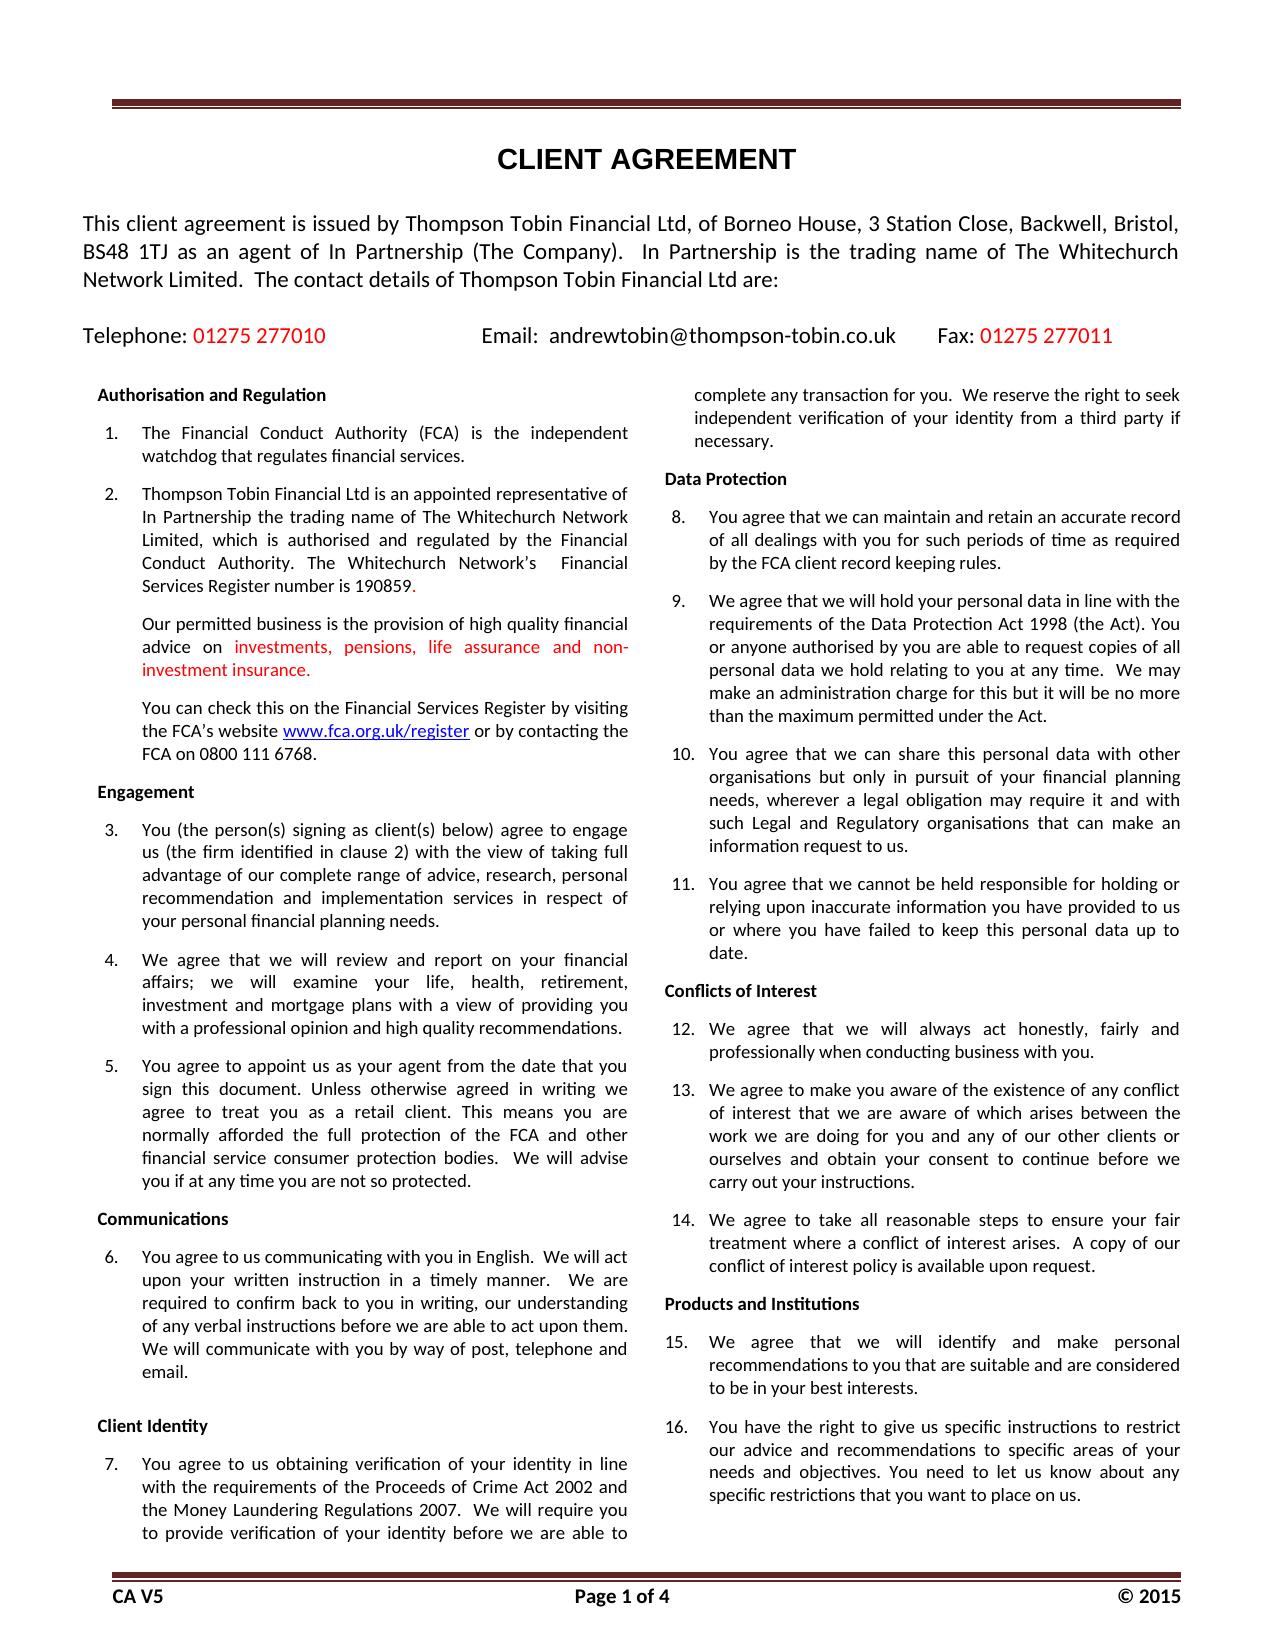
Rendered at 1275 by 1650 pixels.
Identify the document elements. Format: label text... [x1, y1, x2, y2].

text Engagement [97, 781, 629, 803]
list You agree to us obtaining verification of your identity in line with the requirements of the Proceeds of Crime Act 2002 and the Money Laundering Regulations 2007. We will require you to provide verification of your identity before we are able to complete any transaction for you. We reserve the right to seek independent verification of your identity from a third party if necessary. [104, 1452, 629, 1544]
text This client agreement is issued by Thompson Tobin Financial Ltd, of Borneo House, 3 Station Close, Backwell, Bristol, BS48 1TJ as an agent of In Partnership (The Company). In Partnership is the trading name of The Whitechurch Network Limited. The contact details of Thompson Tobin Financial Ltd are: [83, 209, 1181, 293]
list We agree that we will review and report on your financial affairs; we will examine your life, health, retirement, investment and mortgage plans with a view of providing you with a professional opinion and high quality recommendations. [104, 948, 629, 1039]
list You (the person(s) signing as client(s) below) agree to engage us (the firm identified in clause 2) with the view of taking full advantage of our complete range of advice, research, personal recommendation and implementation services in respect of your personal financial planning needs. [104, 818, 629, 932]
text Authorisation and Regulation [97, 383, 629, 406]
text Our permitted business is the provision of high quality financial advice on investments, pensions, life assurance and non-investment insurance. [142, 612, 629, 681]
list You agree that we can share this personal data with other organisations but only in pursuit of your financial planning needs, wherever a legal obligation may require it and with such Legal and Regulatory organisations that can make an information request to us. [671, 742, 1181, 857]
list Thompson Tobin Financial Ltd is an appointed representative of In Partnership the trading name of The Whitechurch Network Limited, which is authorised and regulated by the Financial Conduct Authority. The Whitechurch Network’s Financial Services Register number is 190859. [104, 482, 629, 597]
list You agree to us communicating with you in English. We will act upon your written instruction in a timely manner. We are required to confirm back to you in writing, our understanding of any verbal instructions before we are able to act upon them. We will communicate with you by way of post, telephone and email. [104, 1246, 629, 1383]
text Client Identity [97, 1414, 629, 1437]
list We agree that we will always act honestly, fairly and professionally when conducting business with you. [671, 1017, 1181, 1063]
list We agree that we will hold your personal data in line with the requirements of the Data Protection Act 1998 (the Act). You or anyone authorised by you are able to request copies of all personal data we hold relating to you at any time. We may make an administration charge for this but it will be no more than the maximum permitted under the Act. [671, 589, 1181, 727]
list You agree to appoint us as your agent from the date that you sign this document. Unless otherwise agreed in writing we agree to treat you as a retail client. This means you are normally afforded the full protection of the FCA and other financial service consumer protection bodies. We will advise you if at any time you are not so protected. [104, 1055, 629, 1192]
list You have the right to give us specific instructions to restrict our advice and recommendations to specific areas of your needs and objectives. You need to let us know about any specific restrictions that you want to place on us. [664, 1415, 1181, 1506]
list The Financial Conduct Authority (FCA) is the independent watchdog that regulates financial services. [104, 421, 629, 467]
list You agree that we cannot be held responsible for holding or relying upon inaccurate information you have provided to us or where you have failed to keep this personal data up to date. [671, 872, 1181, 964]
list We agree that we will identify and make personal recommendations to you that are suitable and are considered to be in your best interests. [664, 1331, 1181, 1399]
text CLIENT AGREEMENT [112, 142, 1181, 176]
list We agree to take all reasonable steps to ensure your fair treatment where a conflict of interest arises. A copy of our conflict of interest policy is available upon request. [671, 1208, 1181, 1277]
text Telephone: 01275 277010 Email: andrewtobin@thompson-tobin.co.uk Fax: 01275 277011 [83, 322, 1181, 349]
text Conflicts of Interest [664, 979, 1181, 1002]
list You agree to us obtaining verification of your identity in line with the requirements of the Proceeds of Crime Act 2002 and the Money Laundering Regulations 2007. We will require you to provide verification of your identity before we are able to complete any transaction for you. We reserve the right to seek independent verification of your identity from a third party if necessary. [657, 383, 1181, 452]
list You agree that we can maintain and retain an accurate record of all dealings with you for such periods of time as required by the FCA client record keeping rules. [671, 505, 1181, 574]
text Data Protection [664, 467, 1181, 490]
text Products and Institutions [664, 1292, 1181, 1315]
text Communications [97, 1207, 629, 1230]
text You can check this on the Financial Services Register by visiting the FCA’s website www.fca.org.uk/register or by contacting the FCA on 0800 111 6768. [142, 696, 629, 765]
list We agree to make you aware of the existence of any conflict of interest that we are aware of which arises between the work we are doing for you and any of our other clients or ourselves and obtain your consent to continue before we carry out your instructions. [671, 1078, 1181, 1193]
